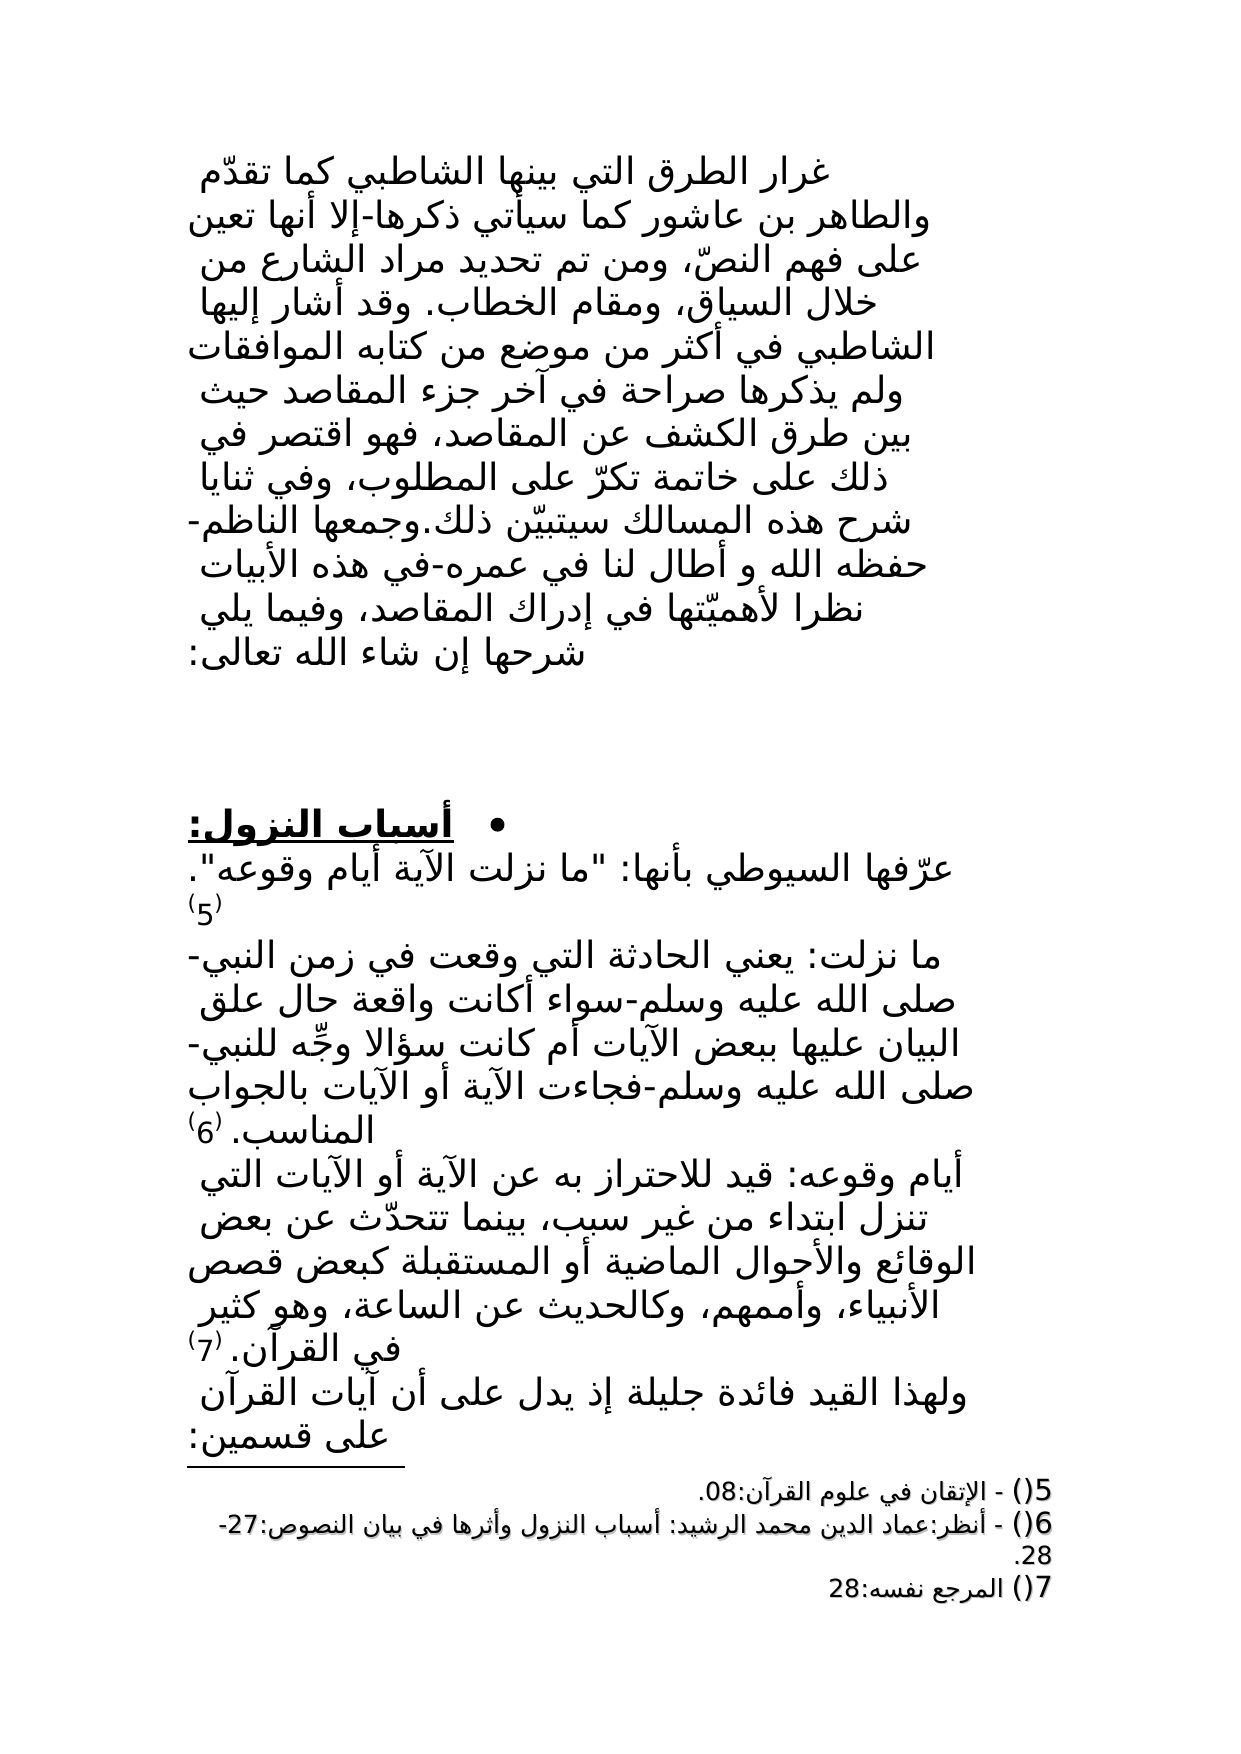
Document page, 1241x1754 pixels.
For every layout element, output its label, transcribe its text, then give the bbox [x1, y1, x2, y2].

list ولهذا القيد فائدة جليلة إذ يدل على أن آيات القرآن على قسمين: [187, 1371, 978, 1458]
list عرّفها السيوطي بأنها: "ما نزلت الآية أيام وقوعه".() [187, 847, 978, 934]
list أسباب النزول: [187, 803, 1015, 847]
list ما نزلت: يعني الحادثة التي وقعت في زمن النبي-صلى الله عليه وسلم-سواء أكانت واقعة حال علق البيان عليها ببعض الآيات أم كانت سؤالا وجِّه للنبي-صلى الله عليه وسلم-فجاءت الآية أو الآيات بالجواب المناسب. () [187, 934, 978, 1152]
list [187, 150, 940, 674]
list أيام وقوعه: قيد للاحتراز به عن الآية أو الآيات التي تنزل ابتداء من غير سبب، بينما تتحدّث عن بعض الوقائع والأحوال الماضية أو المستقبلة كبعض قصص الأنبياء، وأممهم، وكالحديث عن الساعة، وهو كثير في القرآن. () [187, 1152, 978, 1371]
